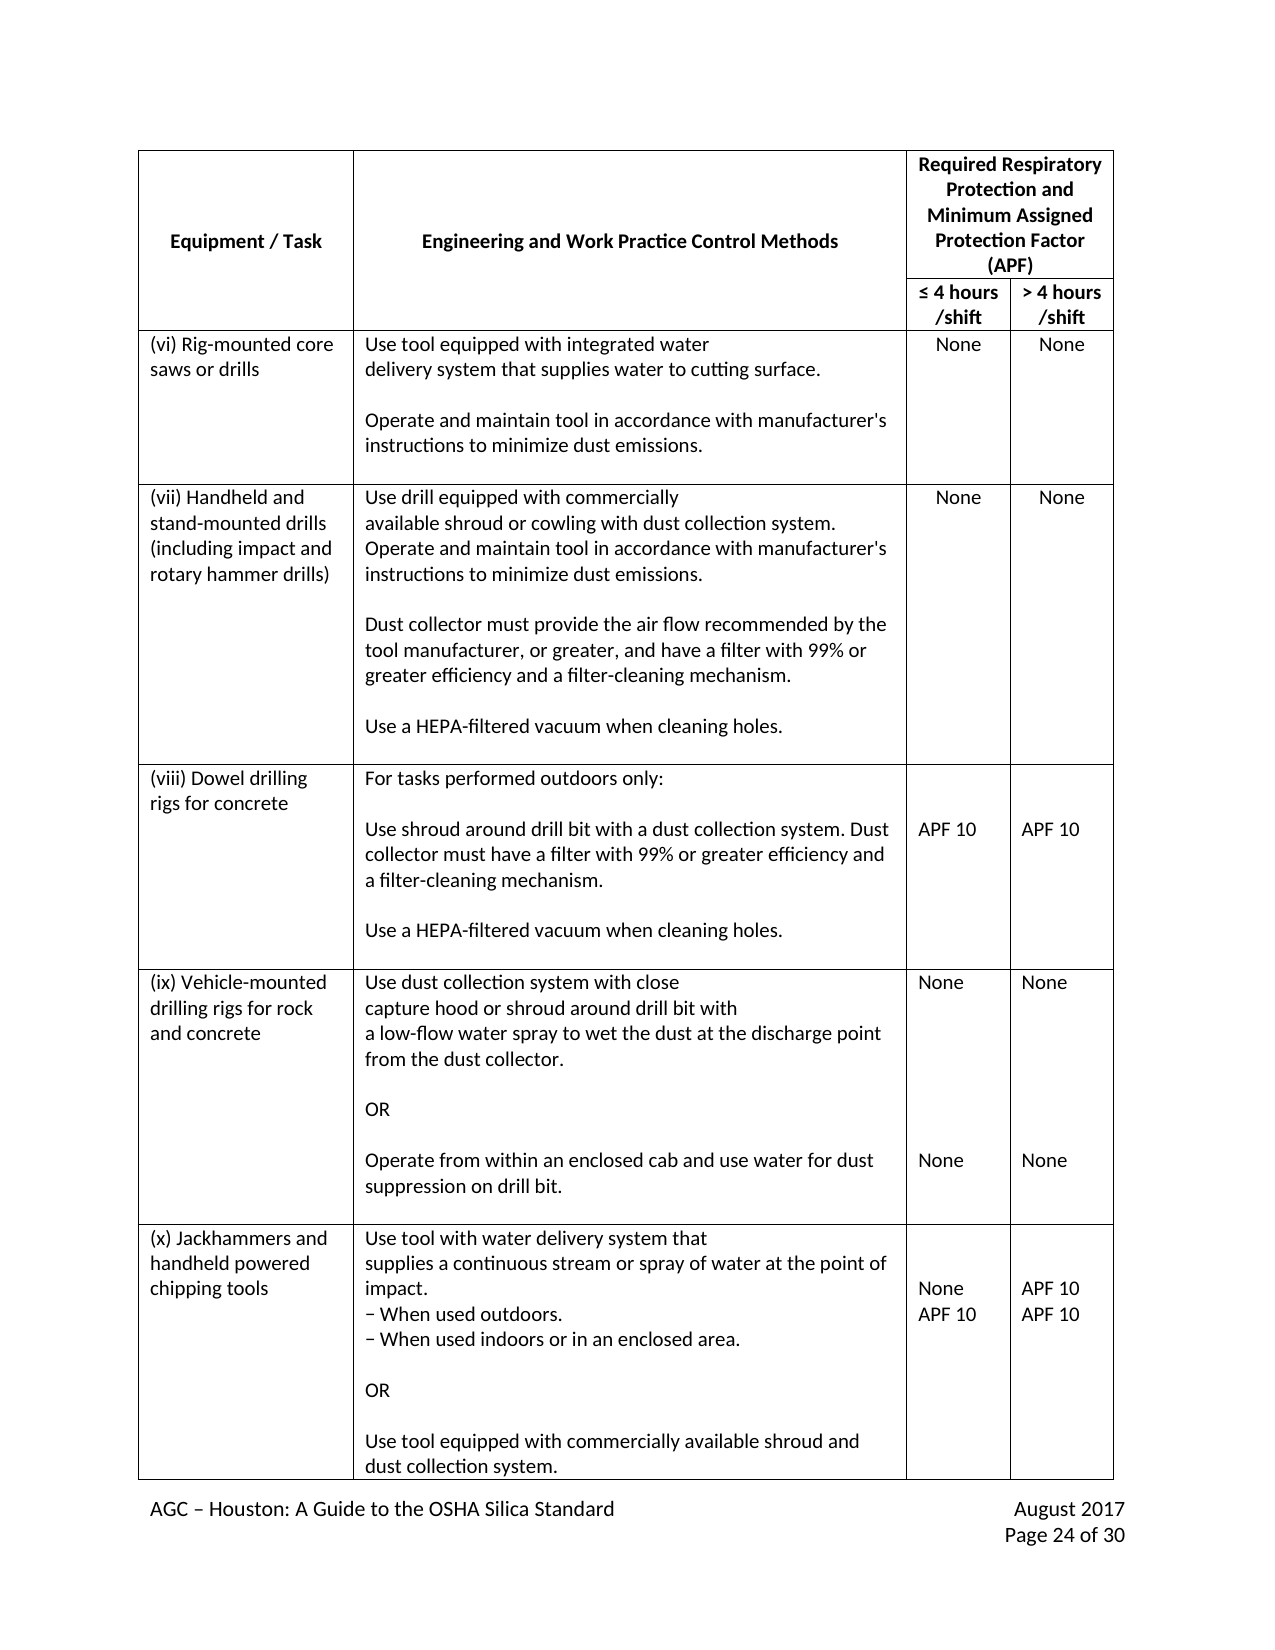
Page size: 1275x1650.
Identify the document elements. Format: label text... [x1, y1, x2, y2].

table_cell (viii) Dowel drilling rigs for concrete [139, 765, 353, 968]
table_cell Use dust collection system with close capture hood or shroud around drill bit with a low-flow water spray to wet the dust at the discharge point from the dust collector. OR Operate from within an enclosed cab and use water for dust suppression on drill bit. [354, 970, 906, 1224]
table_cell (x) Jackhammers and handheld powered chipping tools [139, 1225, 353, 1479]
table_cell None None [1011, 970, 1113, 1224]
table_cell (vi) Rig-mounted core saws or drills [139, 331, 353, 483]
table_cell For tasks performed outdoors only: Use shroud around drill bit with a dust collection system. Dust collector must have a filter with 99% or greater efficiency and a filter-cleaning mechanism. Use a HEPA-filtered vacuum when cleaning holes. [354, 765, 906, 968]
table_cell Use tool equipped with integrated water delivery system that supplies water to cutting surface. Operate and maintain tool in accordance with manufacturer's instructions to minimize dust emissions. [354, 331, 906, 483]
table_cell (vii) Handheld and stand-mounted drills (including impact and rotary hammer drills) [139, 485, 353, 764]
table_cell APF 10 [1011, 765, 1113, 968]
table_cell None None [907, 970, 1010, 1224]
table_cell None [907, 331, 1010, 483]
table_cell None [907, 485, 1010, 764]
table_cell APF 10 APF 10 APF 10 APF 10 [1011, 1225, 1113, 1479]
table_cell None [1011, 485, 1113, 764]
table_cell > 4 hours /shift [1011, 279, 1113, 330]
table_cell None [1011, 331, 1113, 483]
table_header Equipment / Task [139, 151, 353, 330]
table_header Required Respiratory Protection and Minimum Assigned Protection Factor (APF) [907, 151, 1113, 278]
table_header Engineering and Work Practice Control Methods [354, 151, 906, 330]
table_cell ≤ 4 hours /shift [907, 279, 1010, 330]
table_cell (ix) Vehicle-mounted drilling rigs for rock and concrete [139, 970, 353, 1224]
table_cell None APF 10 None APF 10 [907, 1225, 1010, 1479]
table_cell Use drill equipped with commercially available shroud or cowling with dust collection system. Operate and maintain tool in accordance with manufacturer's instructions to minimize dust emissions. Dust collector must provide the air flow recommended by the tool manufacturer, or greater, and have a filter with 99% or greater efficiency and a filter-cleaning mechanism. Use a HEPA-filtered vacuum when cleaning holes. [354, 485, 906, 764]
table_cell APF 10 [907, 765, 1010, 968]
